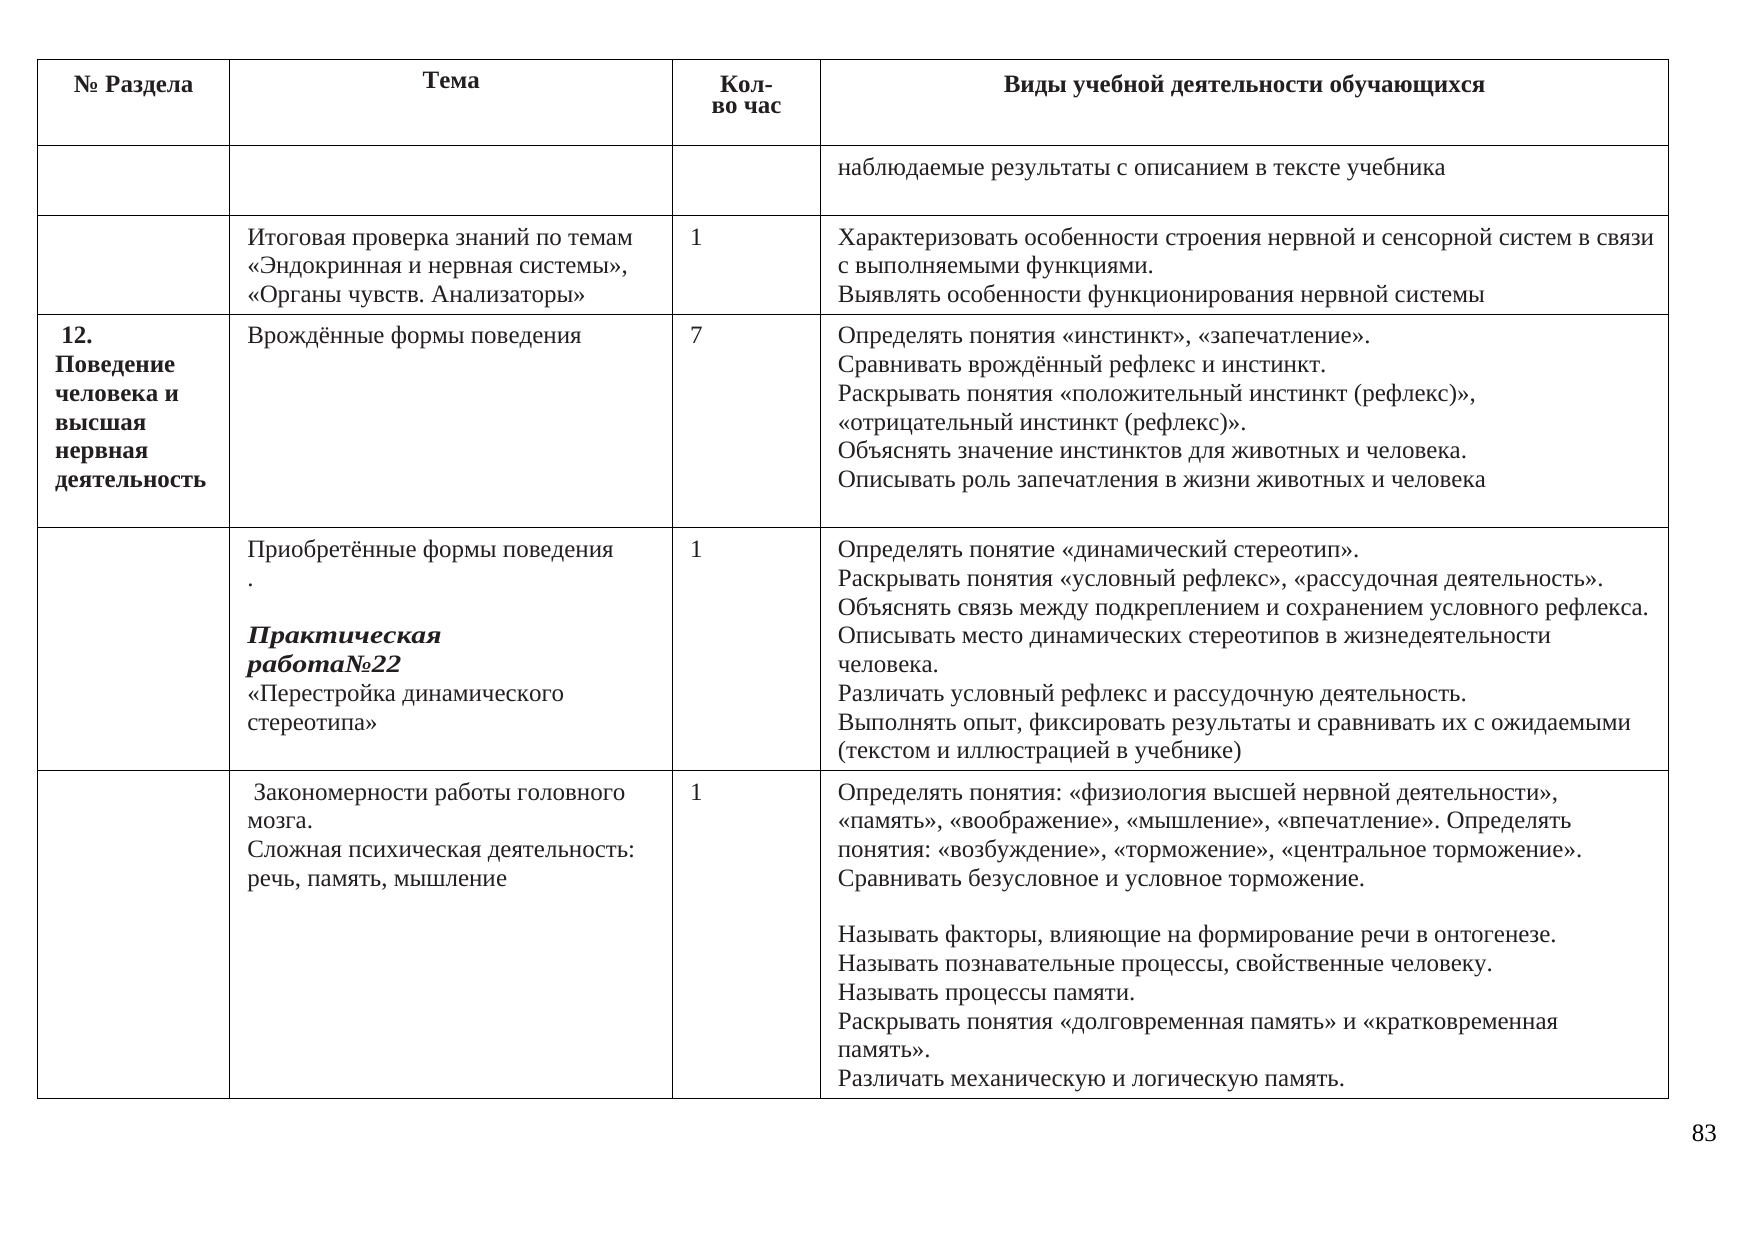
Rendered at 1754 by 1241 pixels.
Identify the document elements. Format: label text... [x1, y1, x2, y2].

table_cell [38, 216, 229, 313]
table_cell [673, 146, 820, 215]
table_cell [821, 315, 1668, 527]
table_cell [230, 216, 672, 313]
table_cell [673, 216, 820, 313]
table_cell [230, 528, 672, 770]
table_header Тема [230, 60, 672, 145]
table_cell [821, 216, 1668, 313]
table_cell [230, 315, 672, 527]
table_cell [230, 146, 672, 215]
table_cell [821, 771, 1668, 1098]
table_header Кол-во час [673, 60, 820, 145]
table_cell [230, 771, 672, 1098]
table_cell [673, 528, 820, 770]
table_header № Раздела [38, 60, 229, 145]
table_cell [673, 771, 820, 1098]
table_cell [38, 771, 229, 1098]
table_header Виды учебной деятельности обучающихся [821, 60, 1668, 145]
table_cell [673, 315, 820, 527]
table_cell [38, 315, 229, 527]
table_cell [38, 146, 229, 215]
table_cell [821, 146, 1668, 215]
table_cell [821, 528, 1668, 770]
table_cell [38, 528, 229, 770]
